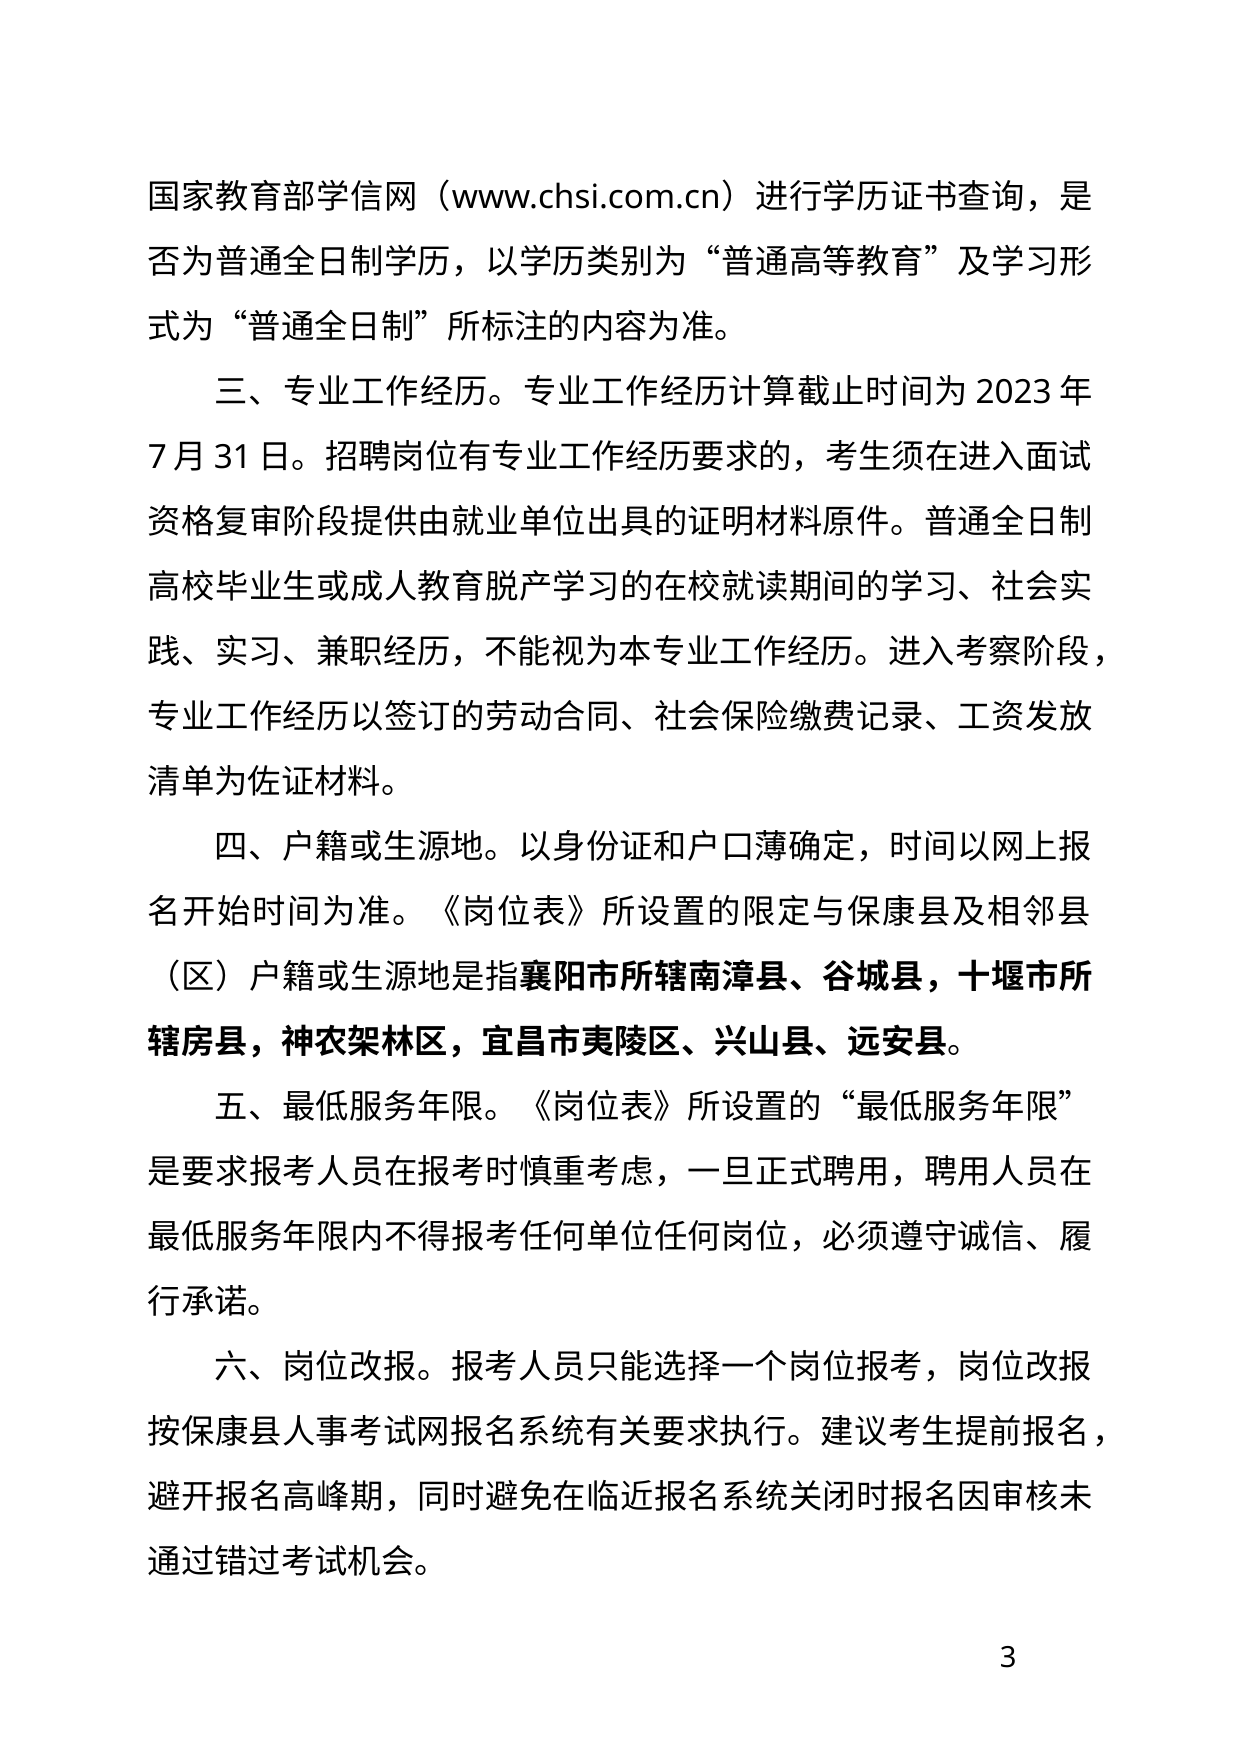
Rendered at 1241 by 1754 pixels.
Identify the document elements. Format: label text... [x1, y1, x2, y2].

text 五、最低服务年限。《岗位表》所设置的“最低服务年限”是要求报考人员在报考时慎重考虑，一旦正式聘用，聘用人员在最低服务年限内不得报考任何单位任何岗位，必须遵守诚信、履行承诺。 [148, 1072, 1092, 1332]
text 六、岗位改报。报考人员只能选择一个岗位报考，岗位改报按保康县人事考试网报名系统有关要求执行。建议考生提前报名，避开报名高峰期，同时避免在临近报名系统关闭时报名因审核未通过错过考试机会。 [148, 1332, 1092, 1592]
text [148, 162, 1092, 357]
text 三、专业工作经历。专业工作经历计算截止时间为2023年7月31日。招聘岗位有专业工作经历要求的，考生须在进入面试资格复审阶段提供由就业单位出具的证明材料原件。普通全日制高校毕业生或成人教育脱产学习的在校就读期间的学习、社会实践、实习、兼职经历，不能视为本专业工作经历。进入考察阶段，专业工作经历以签订的劳动合同、社会保险缴费记录、工资发放清单为佐证材料。 [148, 357, 1092, 812]
text 四、户籍或生源地。以身份证和户口薄确定，时间以网上报名开始时间为准。《岗位表》所设置的限定与保康县及相邻县（区）户籍或生源地是指襄阳市所辖南漳县、谷城县，十堰市所辖房县，神农架林区，宜昌市夷陵区、兴山县、远安县。 [148, 812, 1092, 1072]
